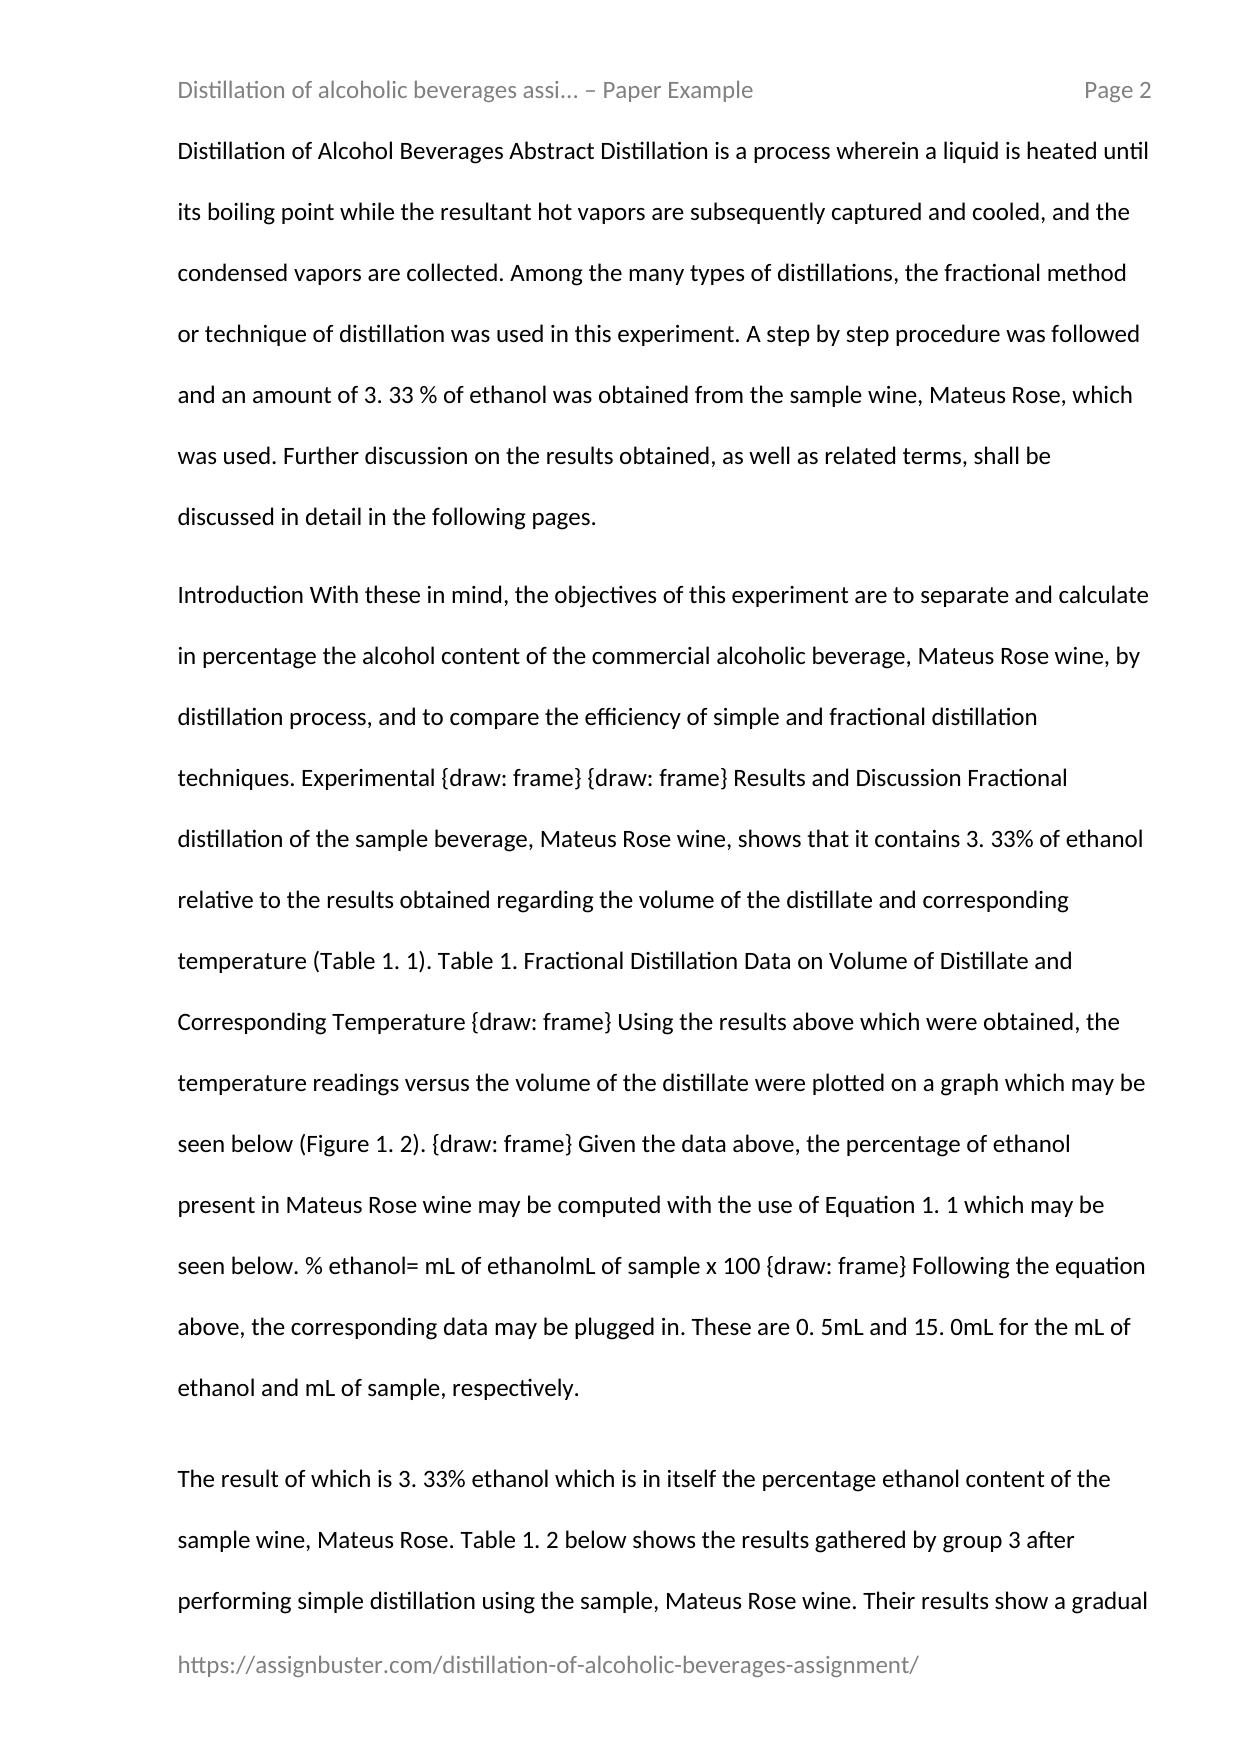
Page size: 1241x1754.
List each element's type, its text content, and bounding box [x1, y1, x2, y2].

text Distillation of Alcohol Beverages Abstract Distillation is a process wherein a liquid is heated until its boiling point while the resultant hot vapors are subsequently captured and cooled, and the condensed vapors are collected. Among the many types of distillations, the fractional method or technique of distillation was used in this experiment. A step by step procedure was followed and an amount of 3. 33 % of ethanol was obtained from the sample wine, Mateus Rose, which was used. Further discussion on the results obtained, as well as related terms, shall be discussed in detail in the following pages. [177, 135, 1152, 532]
text Introduction With these in mind, the objectives of this experiment are to separate and calculate in percentage the alcohol content of the commercial alcoholic beverage, Mateus Rose wine, by distillation process, and to compare the efficiency of simple and fractional distillation techniques. Experimental {draw: frame} {draw: frame} Results and Discussion Fractional distillation of the sample beverage, Mateus Rose wine, shows that it contains 3. 33% of ethanol relative to the results obtained regarding the volume of the distillate and corresponding temperature (Table 1. 1). Table 1. Fractional Distillation Data on Volume of Distillate and Corresponding Temperature {draw: frame} Using the results above which were obtained, the temperature readings versus the volume of the distillate were plotted on a graph which may be seen below (Figure 1. 2). {draw: frame} Given the data above, the percentage of ethanol present in Mateus Rose wine may be computed with the use of Equation 1. 1 which may be seen below. % ethanol= mL of ethanolmL of sample x 100 {draw: frame} Following the equation above, the corresponding data may be plugged in. These are 0. 5mL and 15. 0mL for the mL of ethanol and mL of sample, respectively. [177, 579, 1152, 1403]
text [177, 1463, 1152, 1615]
